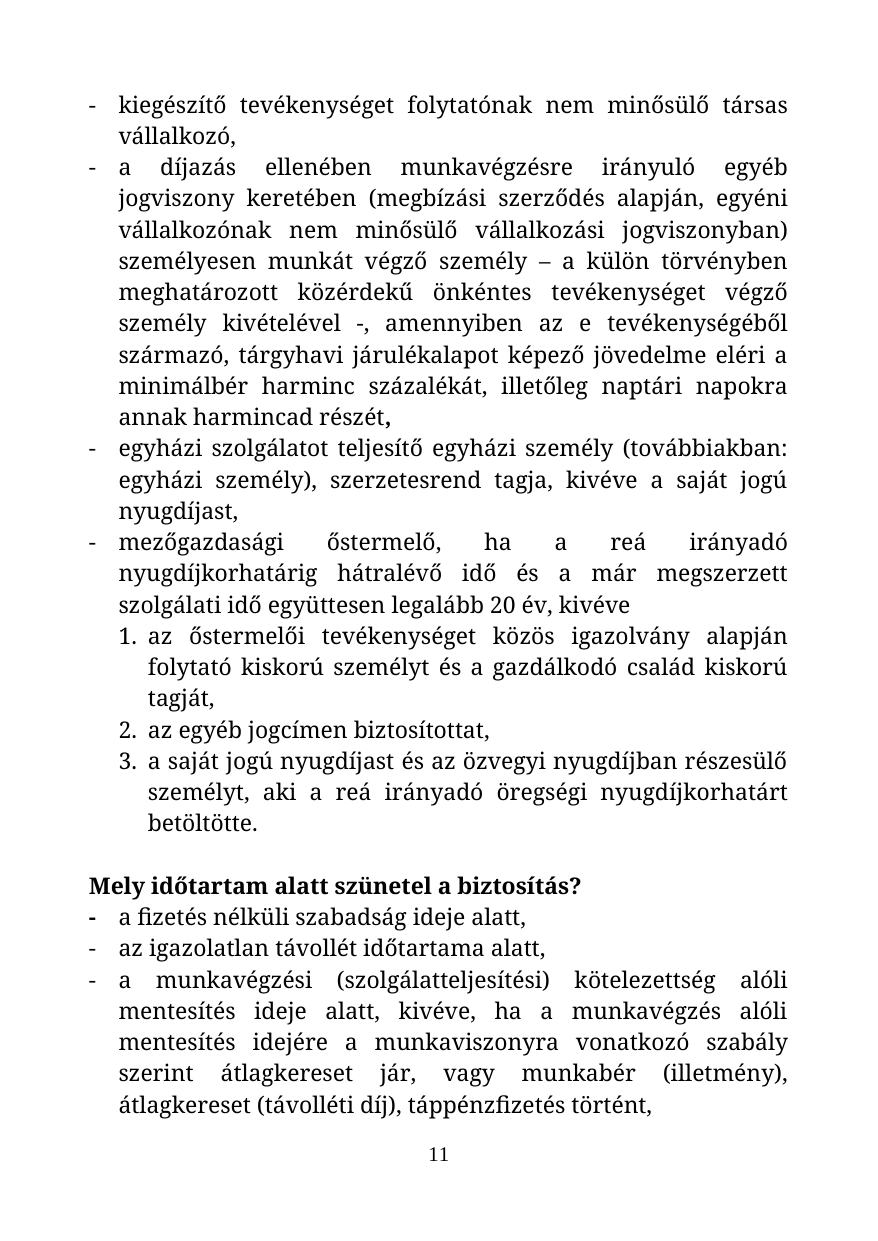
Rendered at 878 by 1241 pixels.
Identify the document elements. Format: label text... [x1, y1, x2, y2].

text - a munkavégzési (szolgálatteljesítési) kötelezettség alóli mentesítés ideje alatt, kivéve, ha a munkavégzés alóli mentesítés idejére a munkaviszonyra vonatkozó szabály szerint átlagkereset jár, vagy munkabér (illetmény), átlagkereset (távolléti díj), táppénzfizetés történt, [89, 964, 788, 1120]
text - mezőgazdasági őstermelő, ha a reá irányadó nyugdíjkorhatárig hátralévő idő és a már megszerzett szolgálati idő együttesen legalább 20 év, kivéve [89, 526, 788, 620]
text - az igazolatlan távollét időtartama alatt, [89, 932, 788, 964]
text - kiegészítő tevékenységet folytatónak nem minősülő társas vállalkozó, [89, 89, 788, 151]
text - a fizetés nélküli szabadság ideje alatt, [89, 901, 788, 932]
text Mely időtartam alatt szünetel a biztosítás? [89, 870, 788, 901]
text - a díjazás ellenében munkavégzésre irányuló egyéb jogviszony keretében (megbízási szerződés alapján, egyéni vállalkozónak nem minősülő vállalkozási jogviszonyban) személyesen munkát végző személy – a külön törvényben meghatározott közérdekű önkéntes tevékenységet végző személy kivételével -, amennyiben az e tevékenységéből származó, tárgyhavi járulékalapot képező jövedelme eléri a minimálbér harminc százalékát, illetőleg naptári napokra annak harmincad részét, [89, 151, 788, 432]
text - egyházi szolgálatot teljesítő egyházi személy (továbbiakban: egyházi személy), szerzetesrend tagja, kivéve a saját jogú nyugdíjast, [89, 432, 788, 526]
text 1. az őstermelői tevékenységet közös igazolvány alapján folytató kiskorú személyt és a gazdálkodó család kiskorú tagját, [118, 620, 788, 714]
text 2. az egyéb jogcímen biztosítottat, [118, 714, 788, 745]
text 3. a saját jogú nyugdíjast és az özvegyi nyugdíjban részesülő személyt, aki a reá irányadó öregségi nyugdíjkorhatárt betöltötte. [118, 745, 788, 839]
